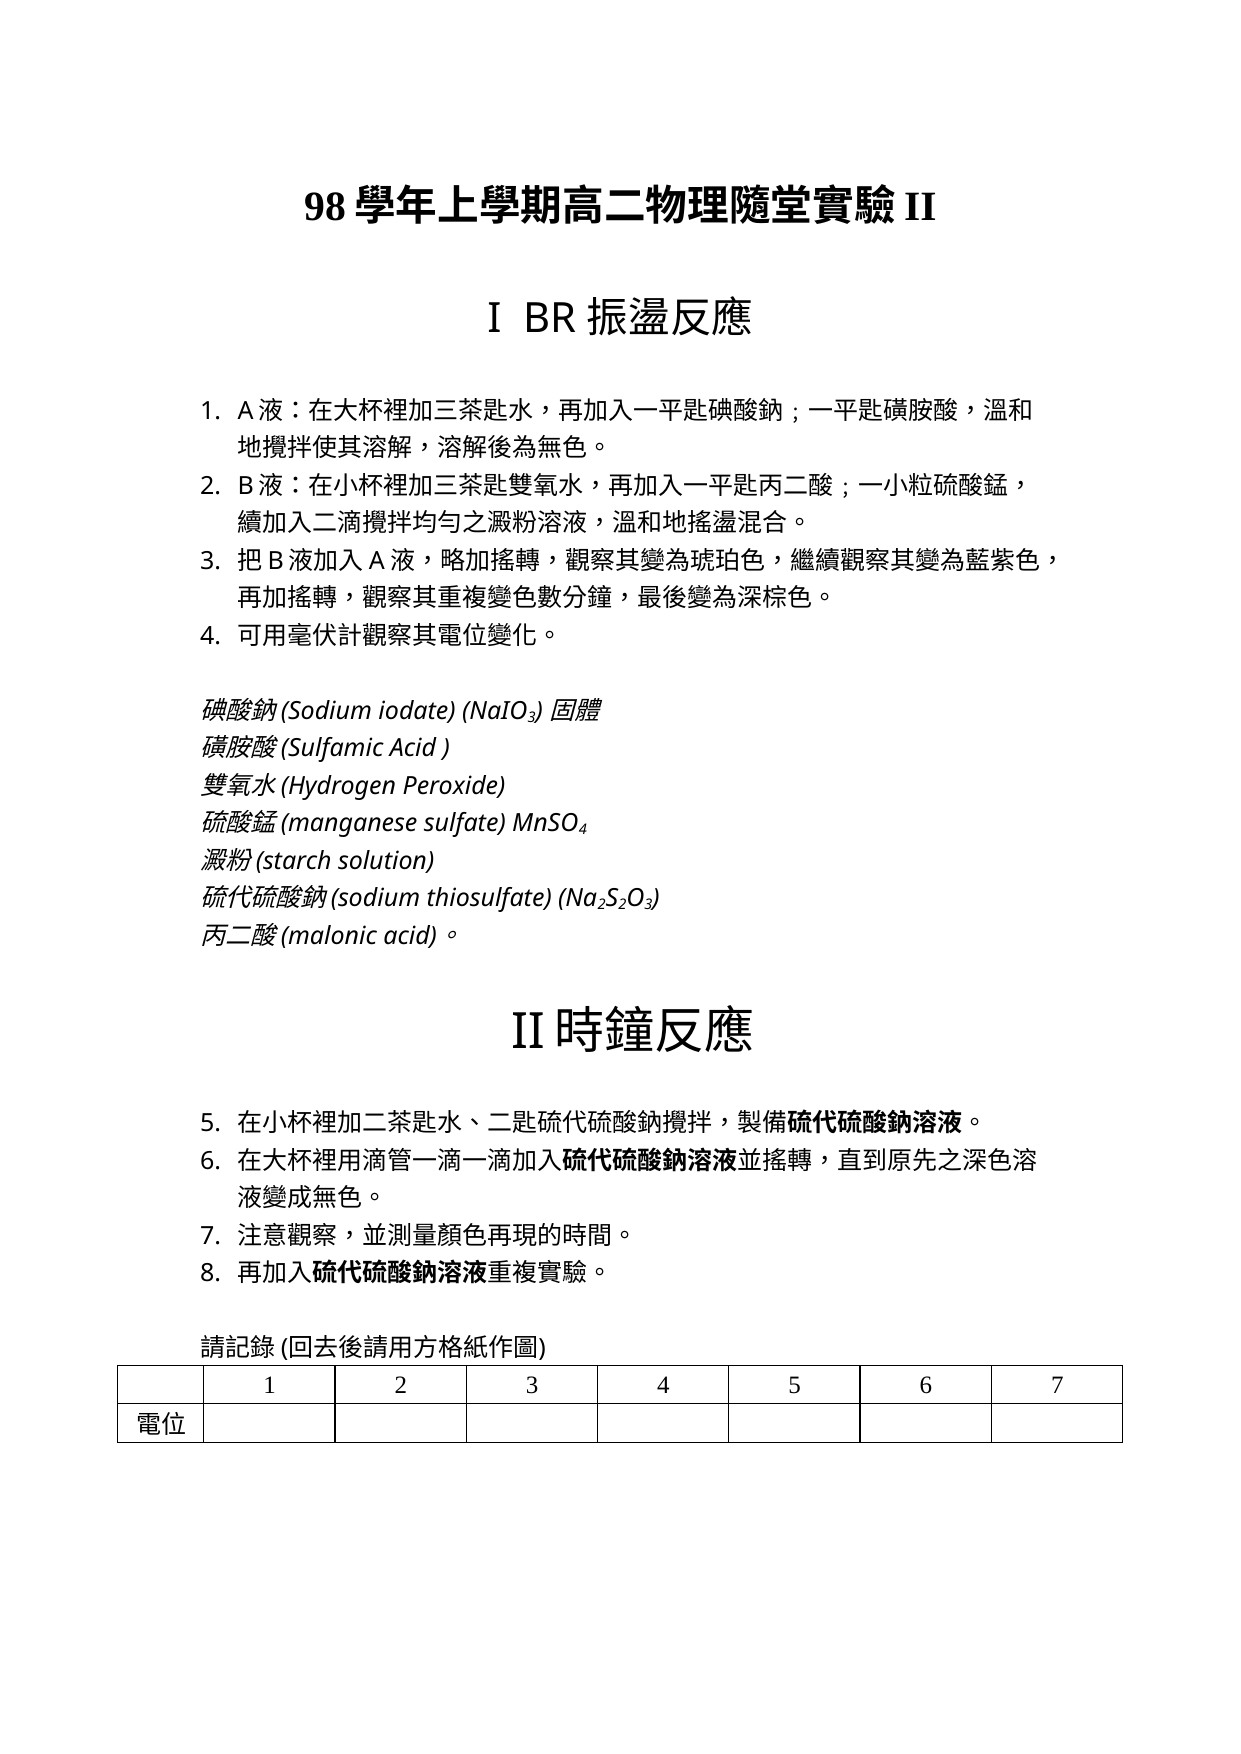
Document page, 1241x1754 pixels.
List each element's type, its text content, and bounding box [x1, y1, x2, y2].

text 98學年上學期高二物理隨堂實驗II [187, 164, 1053, 239]
text 請記錄 (回去後請用方格紙作圖) [187, 1327, 1053, 1364]
table_header 4 [598, 1366, 728, 1403]
text 硫酸錳 (manganese sulfate) MnSO4 [187, 802, 1053, 839]
table_header 7 [992, 1366, 1122, 1403]
text II時鐘反應 [187, 989, 1053, 1064]
text 碘酸鈉 (Sodium iodate) (NaIO3) 固體 [187, 689, 1053, 727]
table_header 1 [204, 1366, 334, 1403]
text I BR 振盪反應 [187, 277, 1053, 352]
list 在大杯裡用滴管一滴一滴加入硫代硫酸鈉溶液並搖轉，直到原先之深色溶液變成無色。 [200, 1139, 1053, 1214]
list 在小杯裡加二茶匙水、二匙硫代硫酸鈉攪拌，製備硫代硫酸鈉溶液。 [200, 1102, 1053, 1139]
text 雙氧水 (Hydrogen Peroxide) [187, 764, 1053, 802]
table_cell [729, 1404, 859, 1442]
table_cell [992, 1404, 1122, 1442]
table_header [118, 1366, 203, 1403]
text 硫代硫酸鈉 (sodium thiosulfate) (Na2S2O3) [187, 877, 1053, 914]
table_cell [204, 1404, 334, 1442]
table_header 2 [336, 1366, 466, 1403]
text 磺胺酸 (Sulfamic Acid ) [187, 727, 1053, 764]
list 可用毫伏計觀察其電位變化。 [200, 614, 1053, 652]
list A液：在大杯裡加三茶匙水，再加入一平匙碘酸鈉﹔一平匙磺胺酸，溫和地攪拌使其溶解，溶解後為無色。 [200, 389, 1053, 464]
table_cell [861, 1404, 991, 1442]
text 澱粉 (starch solution) [187, 839, 1053, 877]
list 再加入硫代硫酸鈉溶液重複實驗。 [200, 1252, 1053, 1289]
table_header 6 [861, 1366, 991, 1403]
list 把B液加入A液，略加搖轉，觀察其變為琥珀色，繼續觀察其變為藍紫色，再加搖轉，觀察其重複變色數分鐘，最後變為深棕色。 [200, 539, 1053, 614]
table_header 3 [467, 1366, 597, 1403]
text 丙二酸 (malonic acid)。 [187, 914, 1053, 952]
table_cell [467, 1404, 597, 1442]
table_header 5 [729, 1366, 859, 1403]
table_cell 電位 [118, 1404, 203, 1442]
table_cell [336, 1404, 466, 1442]
table_cell [598, 1404, 728, 1442]
list 注意觀察，並測量顏色再現的時間。 [200, 1214, 1053, 1252]
list B液：在小杯裡加三茶匙雙氧水，再加入一平匙丙二酸﹔一小粒硫酸錳，續加入二滴攪拌均勻之澱粉溶液，溫和地搖盪混合。 [200, 464, 1053, 539]
